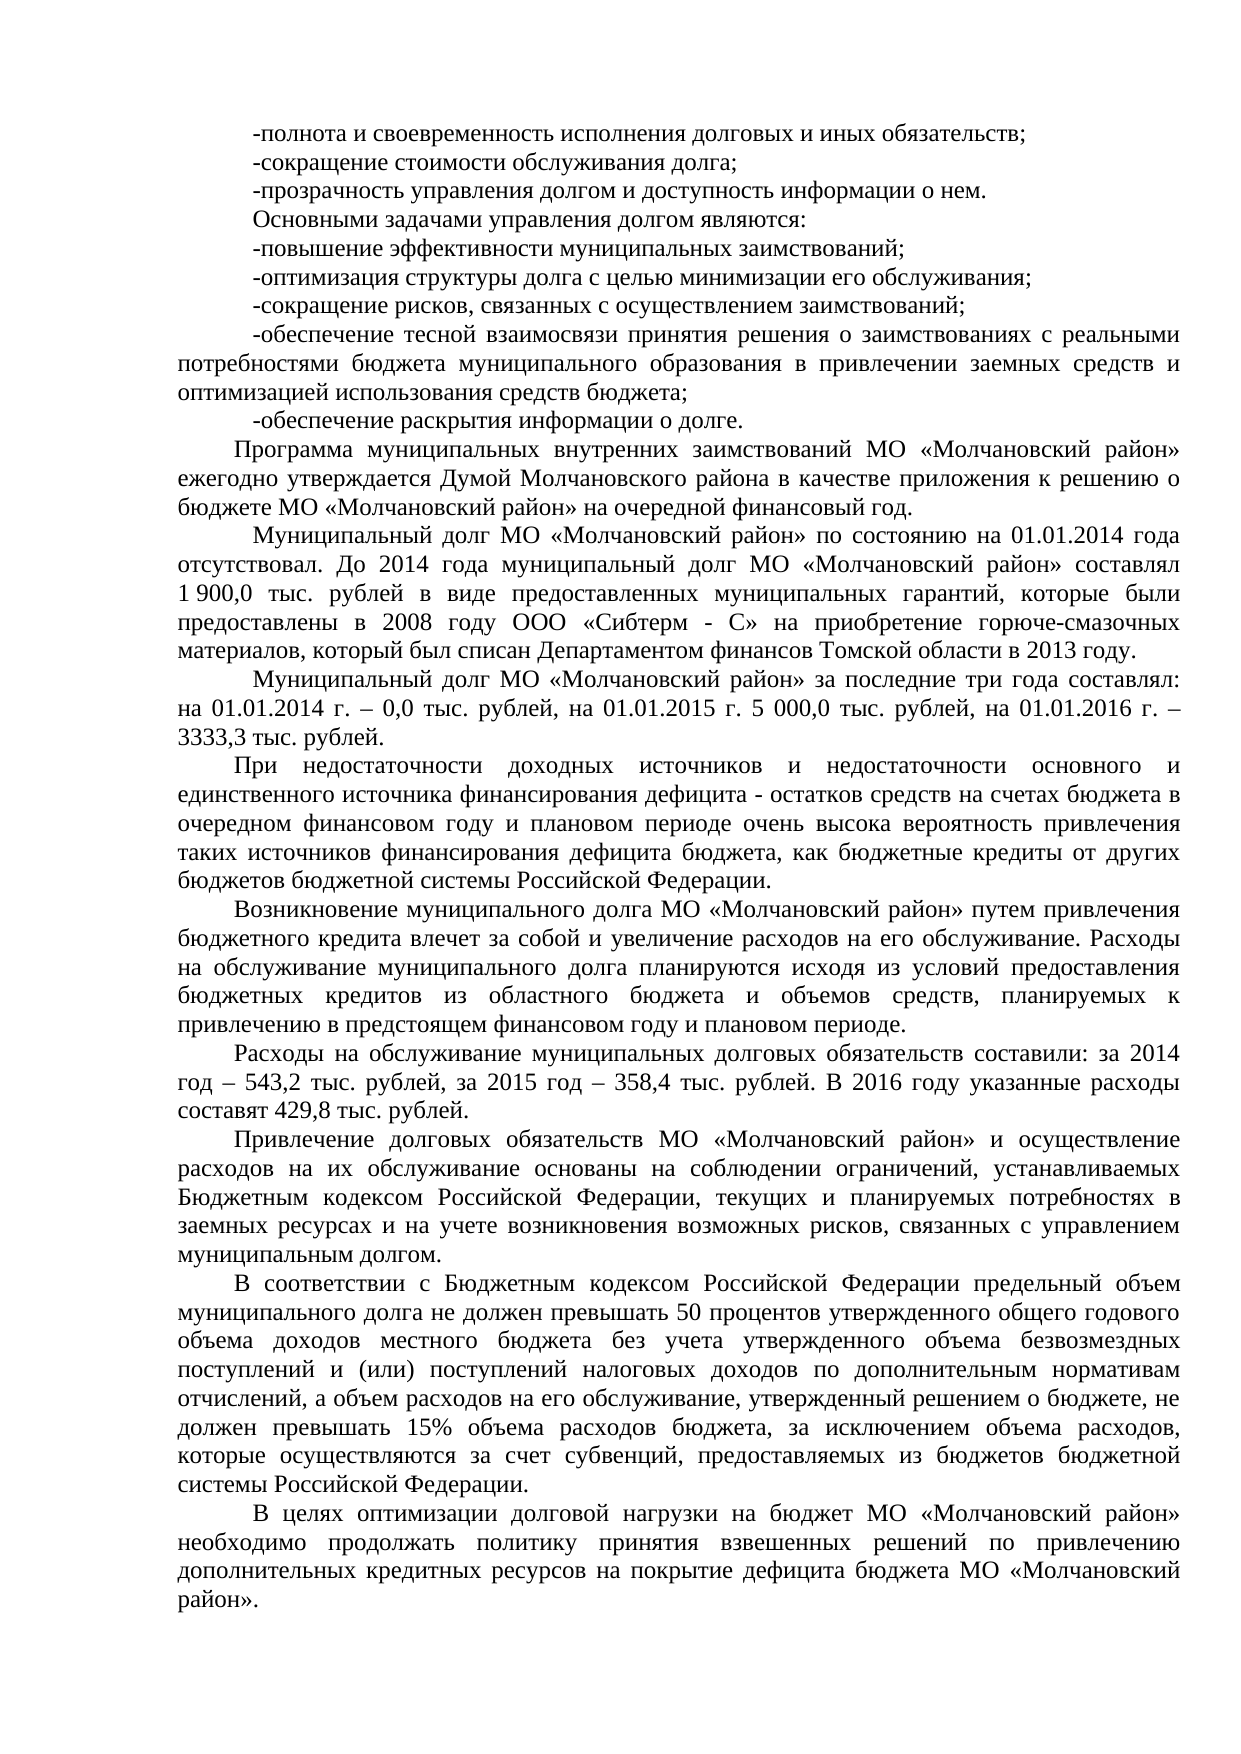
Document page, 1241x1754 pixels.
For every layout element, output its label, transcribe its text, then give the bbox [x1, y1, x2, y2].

text -повышение эффективности муниципальных заимствований; [177, 233, 1181, 262]
text -обеспечение тесной взаимосвязи принятия решения о заимствованиях с реальными потребностями бюджета муниципального образования в привлечении заемных средств и оптимизацией использования средств бюджета; [177, 319, 1181, 406]
text Привлечение долговых обязательств МО «Молчановский район» и осуществление расходов на их обслуживание основаны на соблюдении ограничений, устанавливаемых Бюджетным кодексом Российской Федерации, текущих и планируемых потребностях в заемных ресурсах и на учете возникновения возможных рисков, связанных с управлением муниципальным долгом. [177, 1124, 1181, 1268]
text -оптимизация структуры долга с целью минимизации его обслуживания; [177, 262, 1181, 291]
text В целях оптимизации долговой нагрузки на бюджет МО «Молчановский район» необходимо продолжать политику принятия взвешенных решений по привлечению дополнительных кредитных ресурсов на покрытие дефицита бюджета МО «Молчановский район». [177, 1498, 1181, 1613]
text -обеспечение раскрытия информации о долге. [177, 406, 1181, 434]
text В соответствии с Бюджетным кодексом Российской Федерации предельный объем муниципального долга не должен превышать 50 процентов утвержденного общего годового объема доходов местного бюджета без учета утвержденного объема безвозмездных поступлений и (или) поступлений налоговых доходов по дополнительным нормативам отчислений, а объем расходов на его обслуживание, утвержденный решением о бюджете, не должен превышать 15% объема расходов бюджета, за исключением объема расходов, которые осуществляются за счет субвенций, предоставляемых из бюджетов бюджетной системы Российской Федерации. [177, 1268, 1181, 1498]
text Муниципальный долг МО «Молчановский район» по состоянию на 01.01.2014 года отсутствовал. До 2014 года муниципальный долг МО «Молчановский район» составлял 1 900,0 тыс. рублей в виде предоставленных муниципальных гарантий, которые были предоставлены в 2008 году ООО «Сибтерм - С» на приобретение горюче-смазочных материалов, который был списан Департаментом финансов Томской области в 2013 году. [177, 521, 1181, 664]
text -прозрачность управления долгом и доступность информации о нем. [177, 176, 1181, 204]
text Основными задачами управления долгом являются: [177, 204, 1181, 233]
text -сокращение стоимости обслуживания долга; [177, 147, 1181, 176]
text Расходы на обслуживание муниципальных долговых обязательств составили: за 2014 год – 543,2 тыс. рублей, за 2015 год – 358,4 тыс. рублей. В 2016 году указанные расходы составят 429,8 тыс. рублей. [177, 1038, 1181, 1124]
text Муниципальный долг МО «Молчановский район» за последние три года составлял: на 01.01.2014 г. – 0,0 тыс. рублей, на 01.01.2015 г. 5 000,0 тыс. рублей, на 01.01.2016 г. – 3333,3 тыс. рублей. [177, 664, 1181, 751]
text Возникновение муниципального долга МО «Молчановский район» путем привлечения бюджетного кредита влечет за собой и увеличение расходов на его обслуживание. Расходы на обслуживание муниципального долга планируются исходя из условий предоставления бюджетных кредитов из областного бюджета и объемов средств, планируемых к привлечению в предстоящем финансовом году и плановом периоде. [177, 894, 1181, 1038]
text Программа муниципальных внутренних заимствований МО «Молчановский район» ежегодно утверждается Думой Молчановского района в качестве приложения к решению о бюджете МО «Молчановский район» на очередной финансовый год. [177, 434, 1181, 521]
text При недостаточности доходных источников и недостаточности основного и единственного источника финансирования дефицита - остатков средств на счетах бюджета в очередном финансовом году и плановом периоде очень высока вероятность привлечения таких источников финансирования дефицита бюджета, как бюджетные кредиты от других бюджетов бюджетной системы Российской Федерации. [177, 751, 1181, 894]
text -полнота и своевременность исполнения долговых и иных обязательств; [177, 118, 1181, 147]
text -сокращение рисков, связанных с осуществлением заимствований; [177, 291, 1181, 319]
